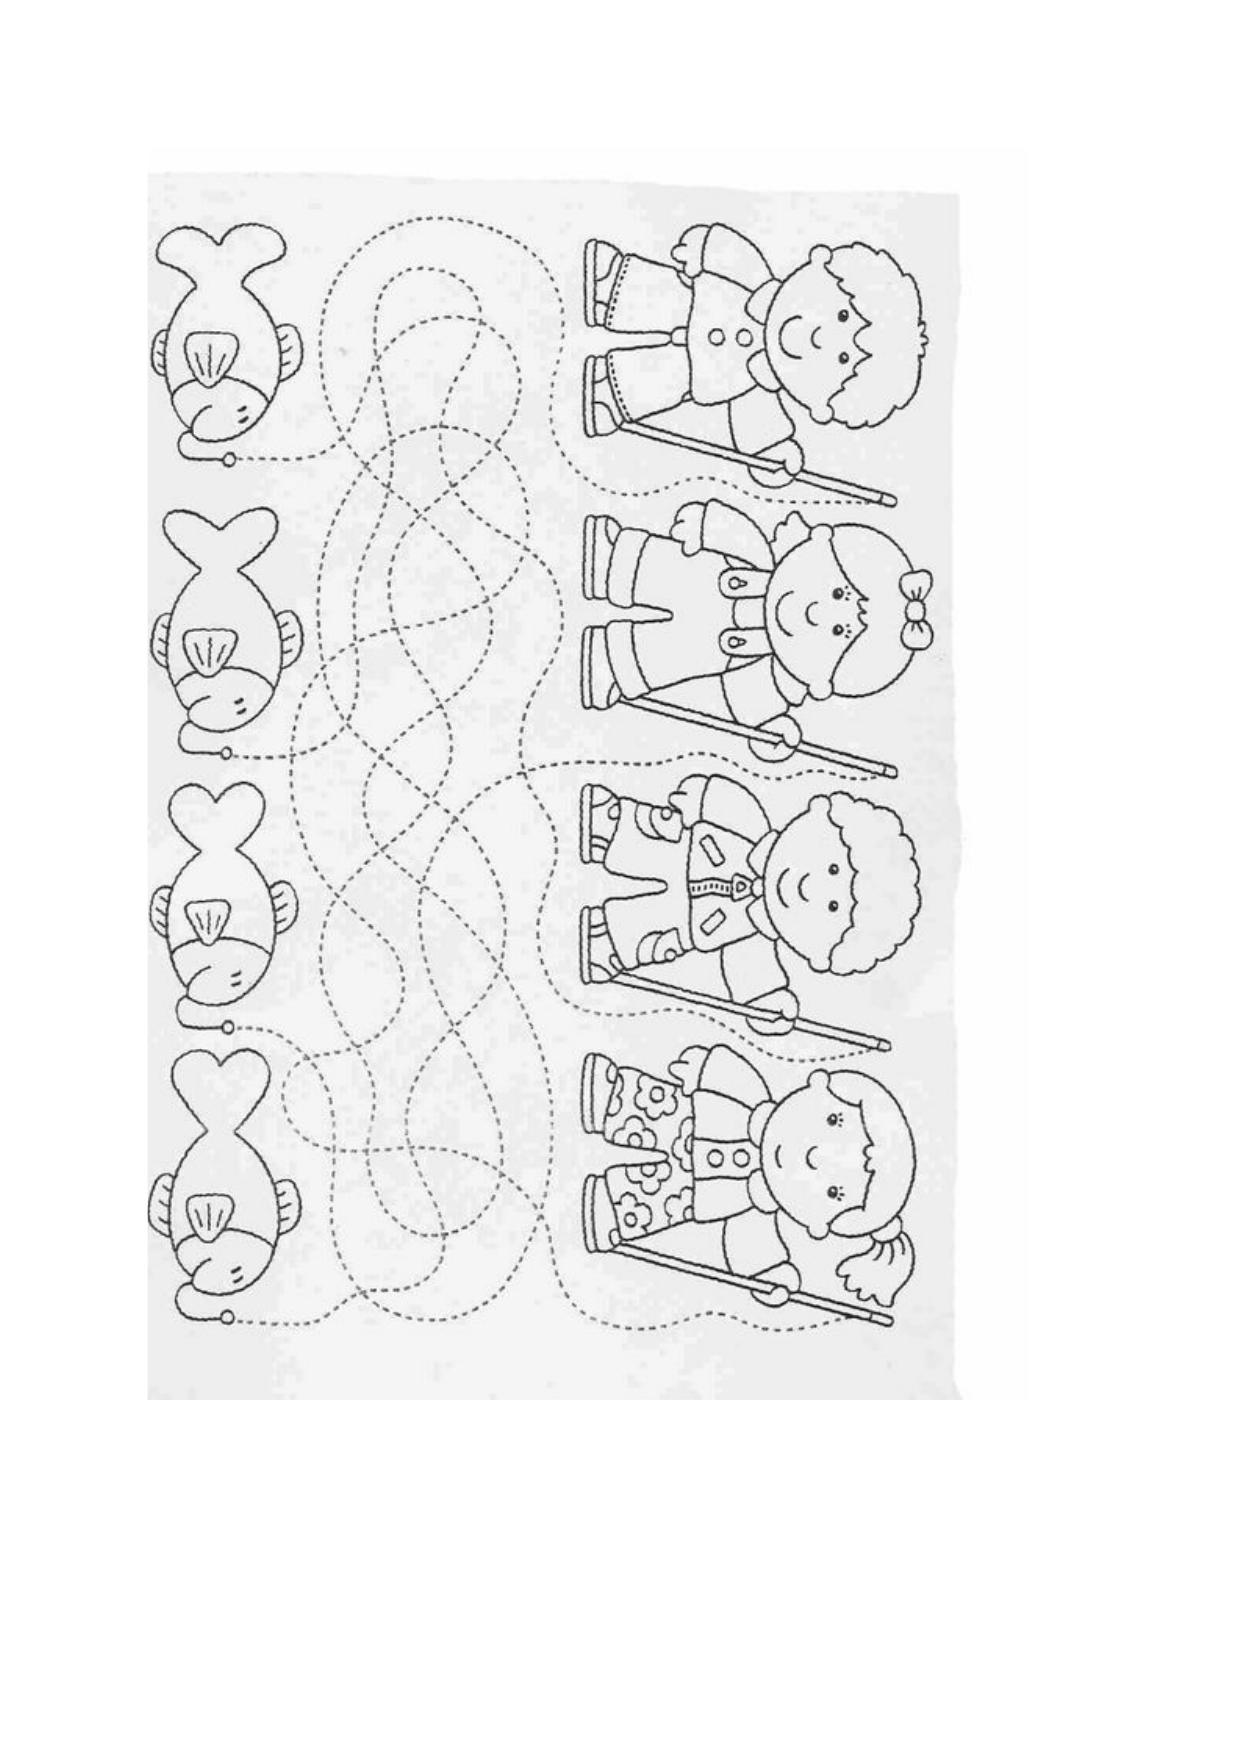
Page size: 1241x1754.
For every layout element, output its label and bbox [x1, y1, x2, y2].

picture [147, 147, 1029, 1400]
